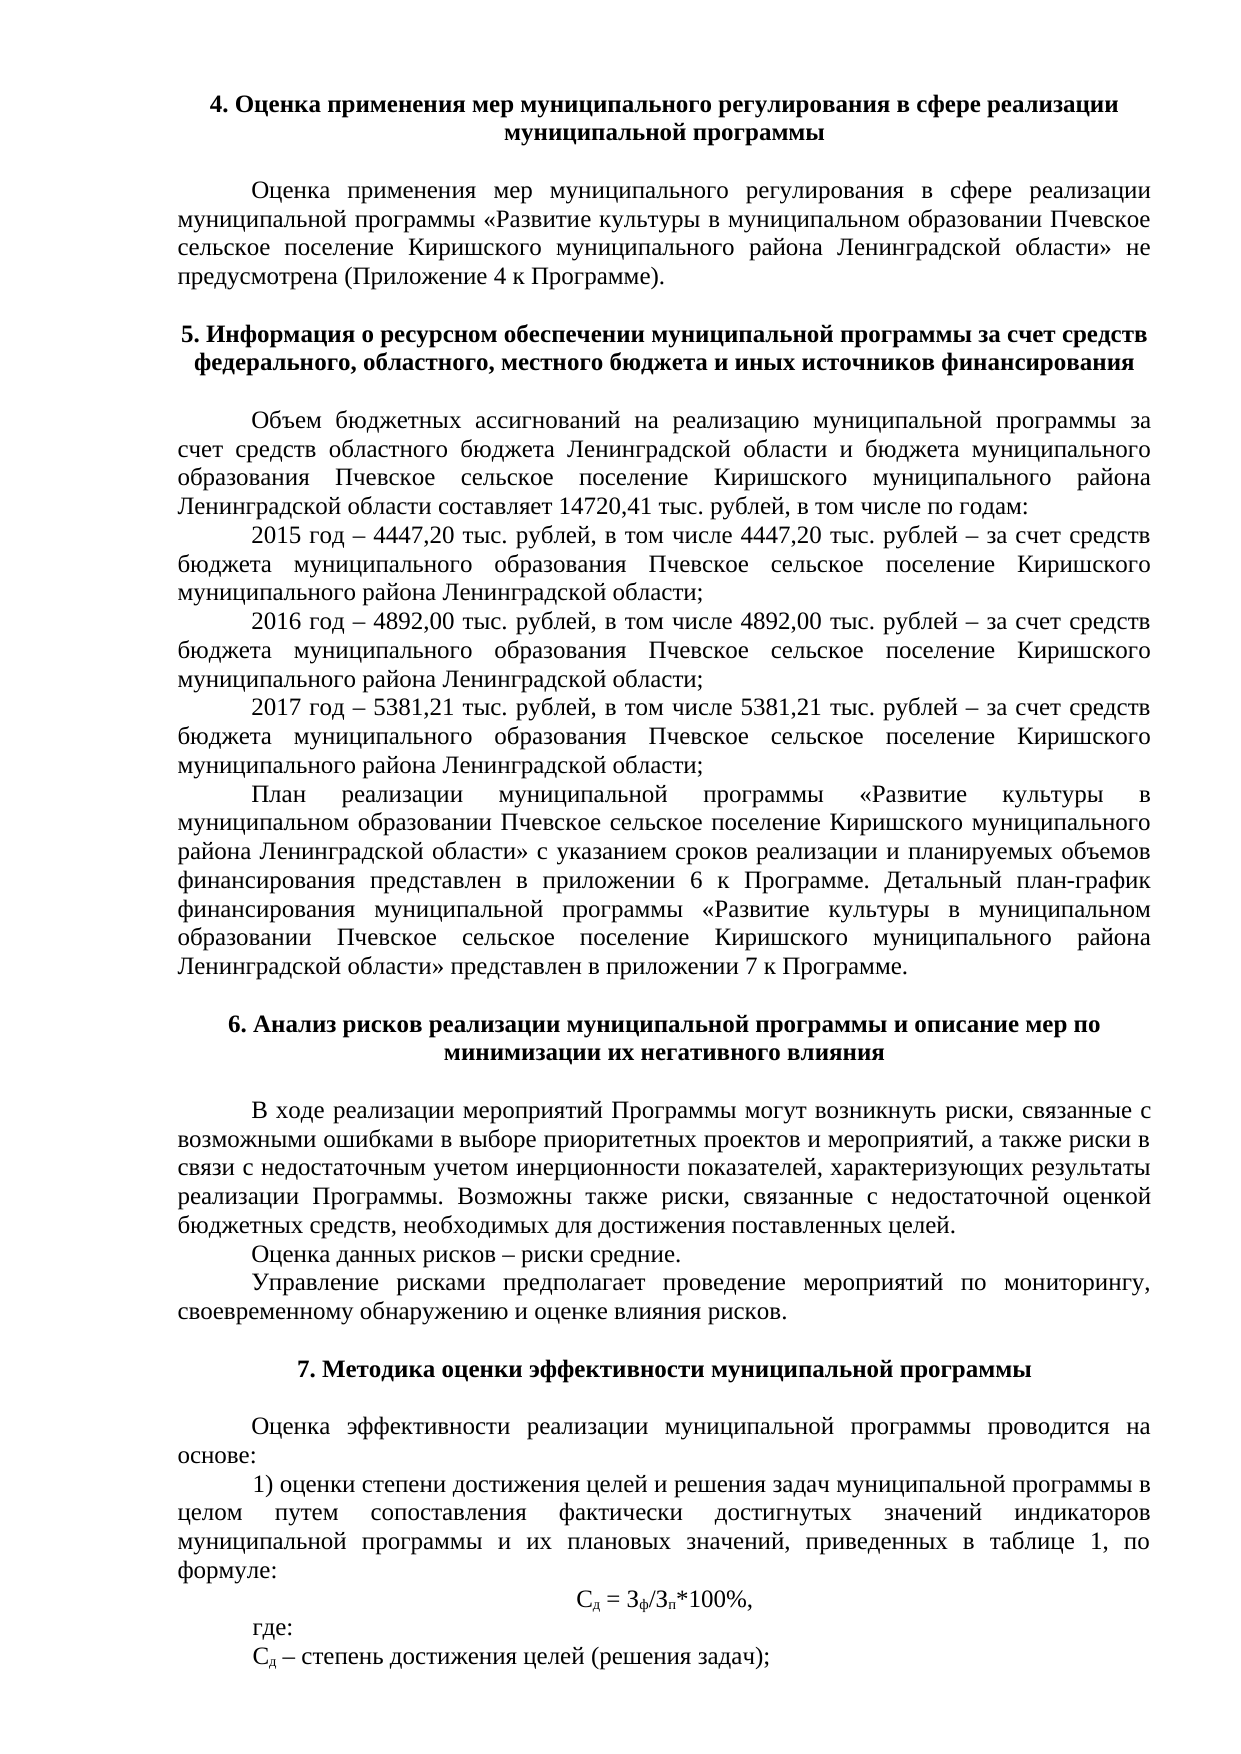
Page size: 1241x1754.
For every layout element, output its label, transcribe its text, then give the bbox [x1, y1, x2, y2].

text 2016 год – 4892,00 тыс. рублей, в том числе 4892,00 тыс. рублей – за счет средств бюджета муниципального образования Пчевское сельское поселение Киришского муниципального района Ленинградской области; [177, 606, 1152, 692]
text 2017 год – 5381,21 тыс. рублей, в том числе 5381,21 тыс. рублей – за счет средств бюджета муниципального образования Пчевское сельское поселение Киришского муниципального района Ленинградской области; [177, 692, 1152, 779]
text Оценка данных рисков – риски средние. [177, 1239, 1152, 1267]
text Оценка применения мер муниципального регулирования в сфере реализации муниципальной программы «Развитие культуры в муниципальном образовании Пчевское сельское поселение Киришского муниципального района Ленинградской области» не предусмотрена (Приложение 4 к Программе). [177, 175, 1152, 290]
text 4. Оценка применения мер муниципального регулирования в сфере реализации муниципальной программы [177, 89, 1152, 146]
text Оценка эффективности реализации муниципальной программы проводится на основе: [177, 1411, 1152, 1469]
text Объем бюджетных ассигнований на реализацию муниципальной программы за счет средств областного бюджета Ленинградской области и бюджета муниципального образования Пчевское сельское поселение Киришского муниципального района Ленинградской области составляет 14720,41 тыс. рублей, в том числе по годам: [177, 405, 1152, 520]
text В ходе реализации мероприятий Программы могут возникнуть риски, связанные с возможными ошибками в выборе приоритетных проектов и мероприятий, а также риски в связи с недостаточным учетом инерционности показателей, характеризующих результаты реализации Программы. Возможны также риски, связанные с недостаточной оценкой бюджетных средств, необходимых для достижения поставленных целей. [177, 1095, 1152, 1239]
text 6. Анализ рисков реализации муниципальной программы и описание мер по минимизации их негативного влияния [177, 1009, 1152, 1066]
text Сд = Зф/Зп*100%, [177, 1584, 1152, 1612]
text 1) оценки степени достижения целей и решения задач муниципальной программы в целом путем сопоставления фактически достигнутых значений индикаторов муниципальной программы и их плановых значений, приведенных в таблице 1, по формуле: [177, 1469, 1152, 1584]
text Сд – степень достижения целей (решения задач); [177, 1641, 1152, 1670]
text где: [177, 1612, 1152, 1641]
text План реализации муниципальной программы «Развитие культуры в муниципальном образовании Пчевское сельское поселение Киришского муниципального района Ленинградской области» с указанием сроков реализации и планируемых объемов финансирования представлен в приложении 6 к Программе. Детальный план-график финансирования муниципальной программы «Развитие культуры в муниципальном образовании Пчевское сельское поселение Киришского муниципального района Ленинградской области» представлен в приложении 7 к Программе. [177, 779, 1152, 980]
text Управление рисками предполагает проведение мероприятий по мониторингу, своевременному обнаружению и оценке влияния рисков. [177, 1267, 1152, 1325]
text 7. Методика оценки эффективности муниципальной программы [177, 1354, 1152, 1382]
text 2015 год – 4447,20 тыс. рублей, в том числе 4447,20 тыс. рублей – за счет средств бюджета муниципального образования Пчевское сельское поселение Киришского муниципального района Ленинградской области; [177, 520, 1152, 606]
text 5. Информация о ресурсном обеспечении муниципальной программы за счет средств федерального, областного, местного бюджета и иных источников финансирования [177, 319, 1152, 376]
